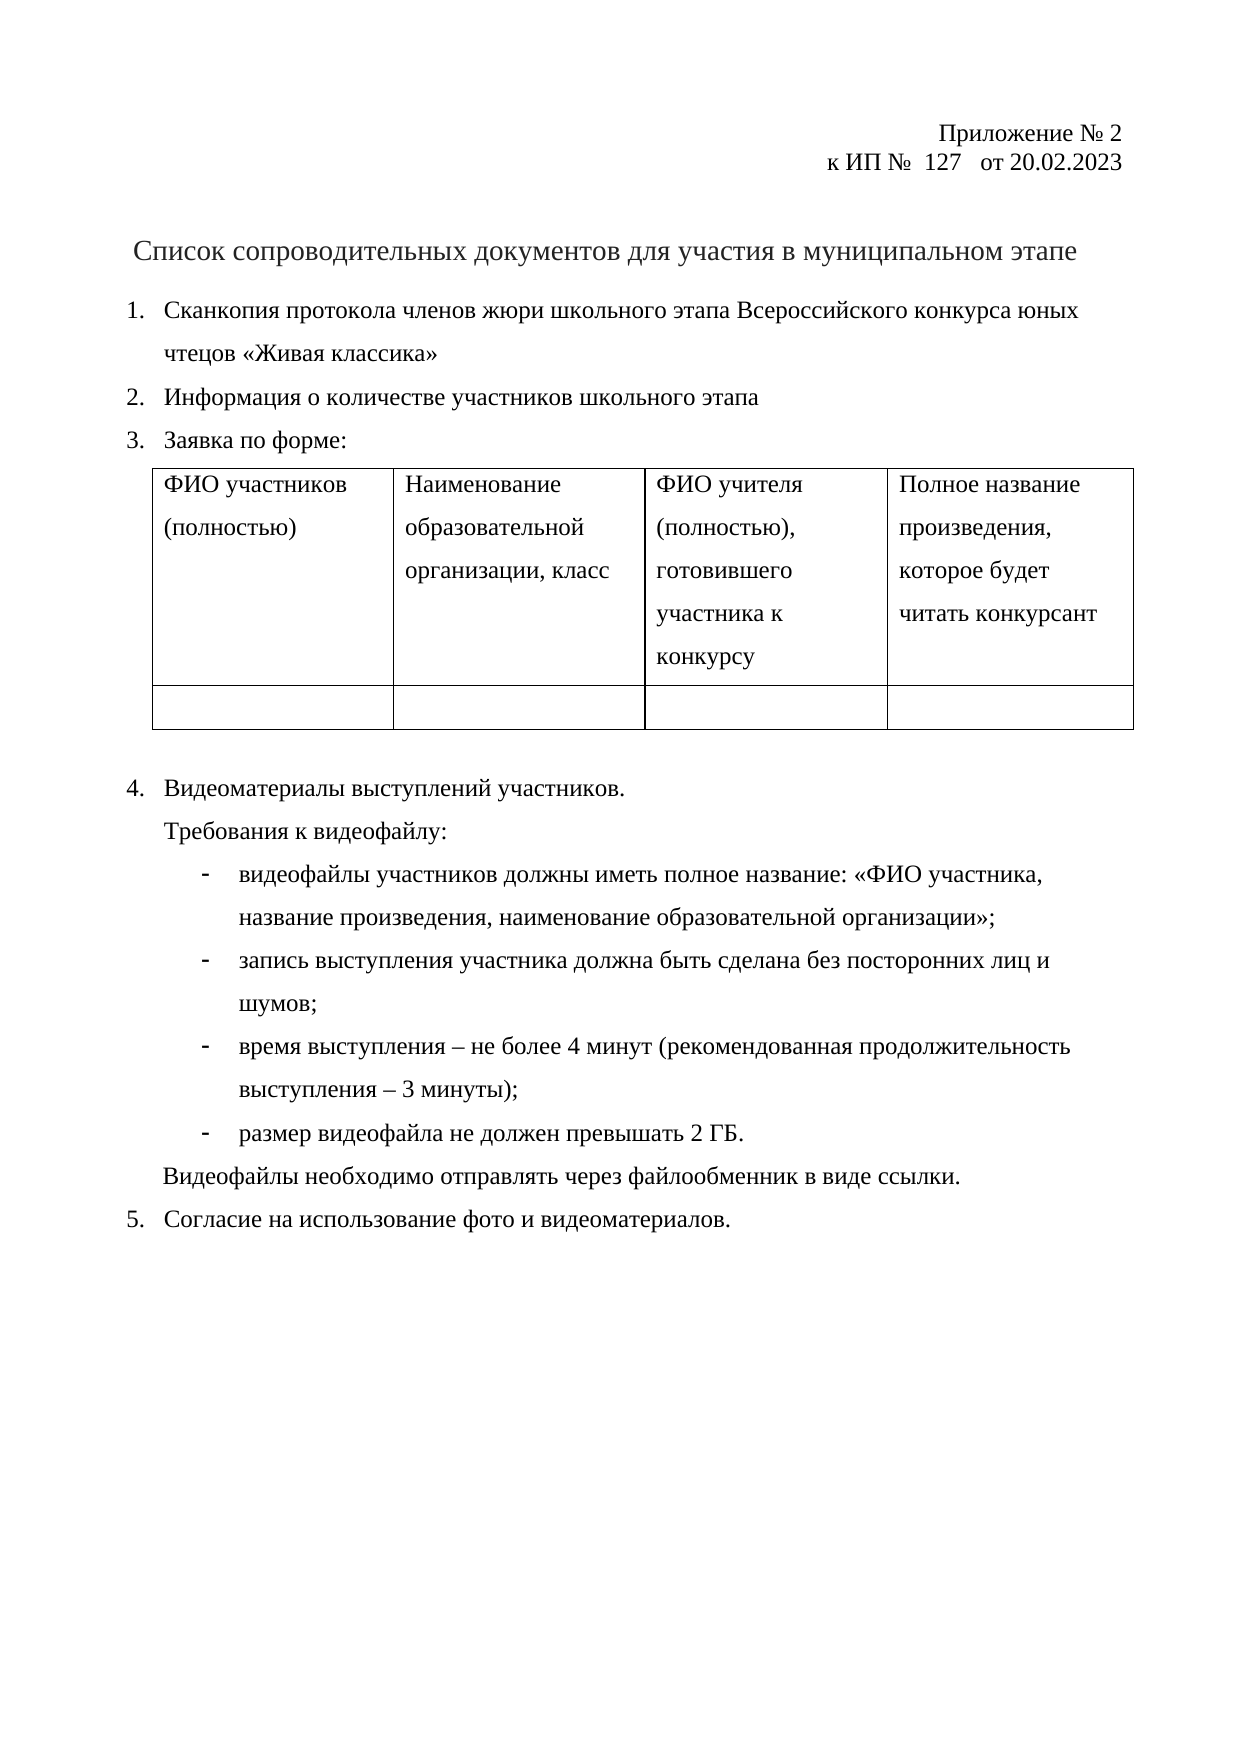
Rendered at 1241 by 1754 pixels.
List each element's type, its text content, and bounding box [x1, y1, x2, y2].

list Требования к видеофайлу: [163, 816, 1122, 844]
list Согласие на использование фото и видеоматериалов. [126, 1204, 1122, 1233]
table_header ФИО учителя (полностью), готовившего участника к конкурсу [646, 469, 887, 684]
table_cell [153, 686, 393, 728]
list видеофайлы участников должны иметь полное название: «ФИО участника, название произведения, наименование образовательной организации»; [201, 859, 1122, 931]
table_cell [888, 686, 1133, 728]
table_cell [646, 686, 887, 728]
list время выступления – не более 4 минут (рекомендованная продолжительность выступления – 3 минуты); [201, 1031, 1122, 1103]
table_header Полное название произведения, которое будет читать конкурсант [888, 469, 1133, 684]
table_header Наименование образовательной организации, класс [394, 469, 644, 684]
text Приложение № 2 [88, 118, 1122, 147]
text к ИП № 127 от 20.02.2023 [88, 147, 1122, 176]
list Видеоматериалы выступлений участников. [126, 773, 1122, 801]
text Видеофайлы необходимо отправлять через файлообменник в виде ссылки. [88, 1161, 1122, 1189]
list Заявка по форме: [126, 425, 1122, 453]
text Список сопроводительных документов для участия в муниципальном этапе [88, 233, 1122, 267]
list Информация о количестве участников школьного этапа [126, 382, 1122, 410]
list размер видеофайла не должен превышать 2 ГБ. [201, 1118, 1122, 1146]
list запись выступления участника должна быть сделана без посторонних лиц и шумов; [201, 945, 1122, 1017]
list Сканкопия протокола членов жюри школьного этапа Всероссийского конкурса юных чтецов «Живая классика» [126, 295, 1122, 367]
table_header ФИО участников (полностью) [153, 469, 393, 684]
table_cell [394, 686, 644, 728]
